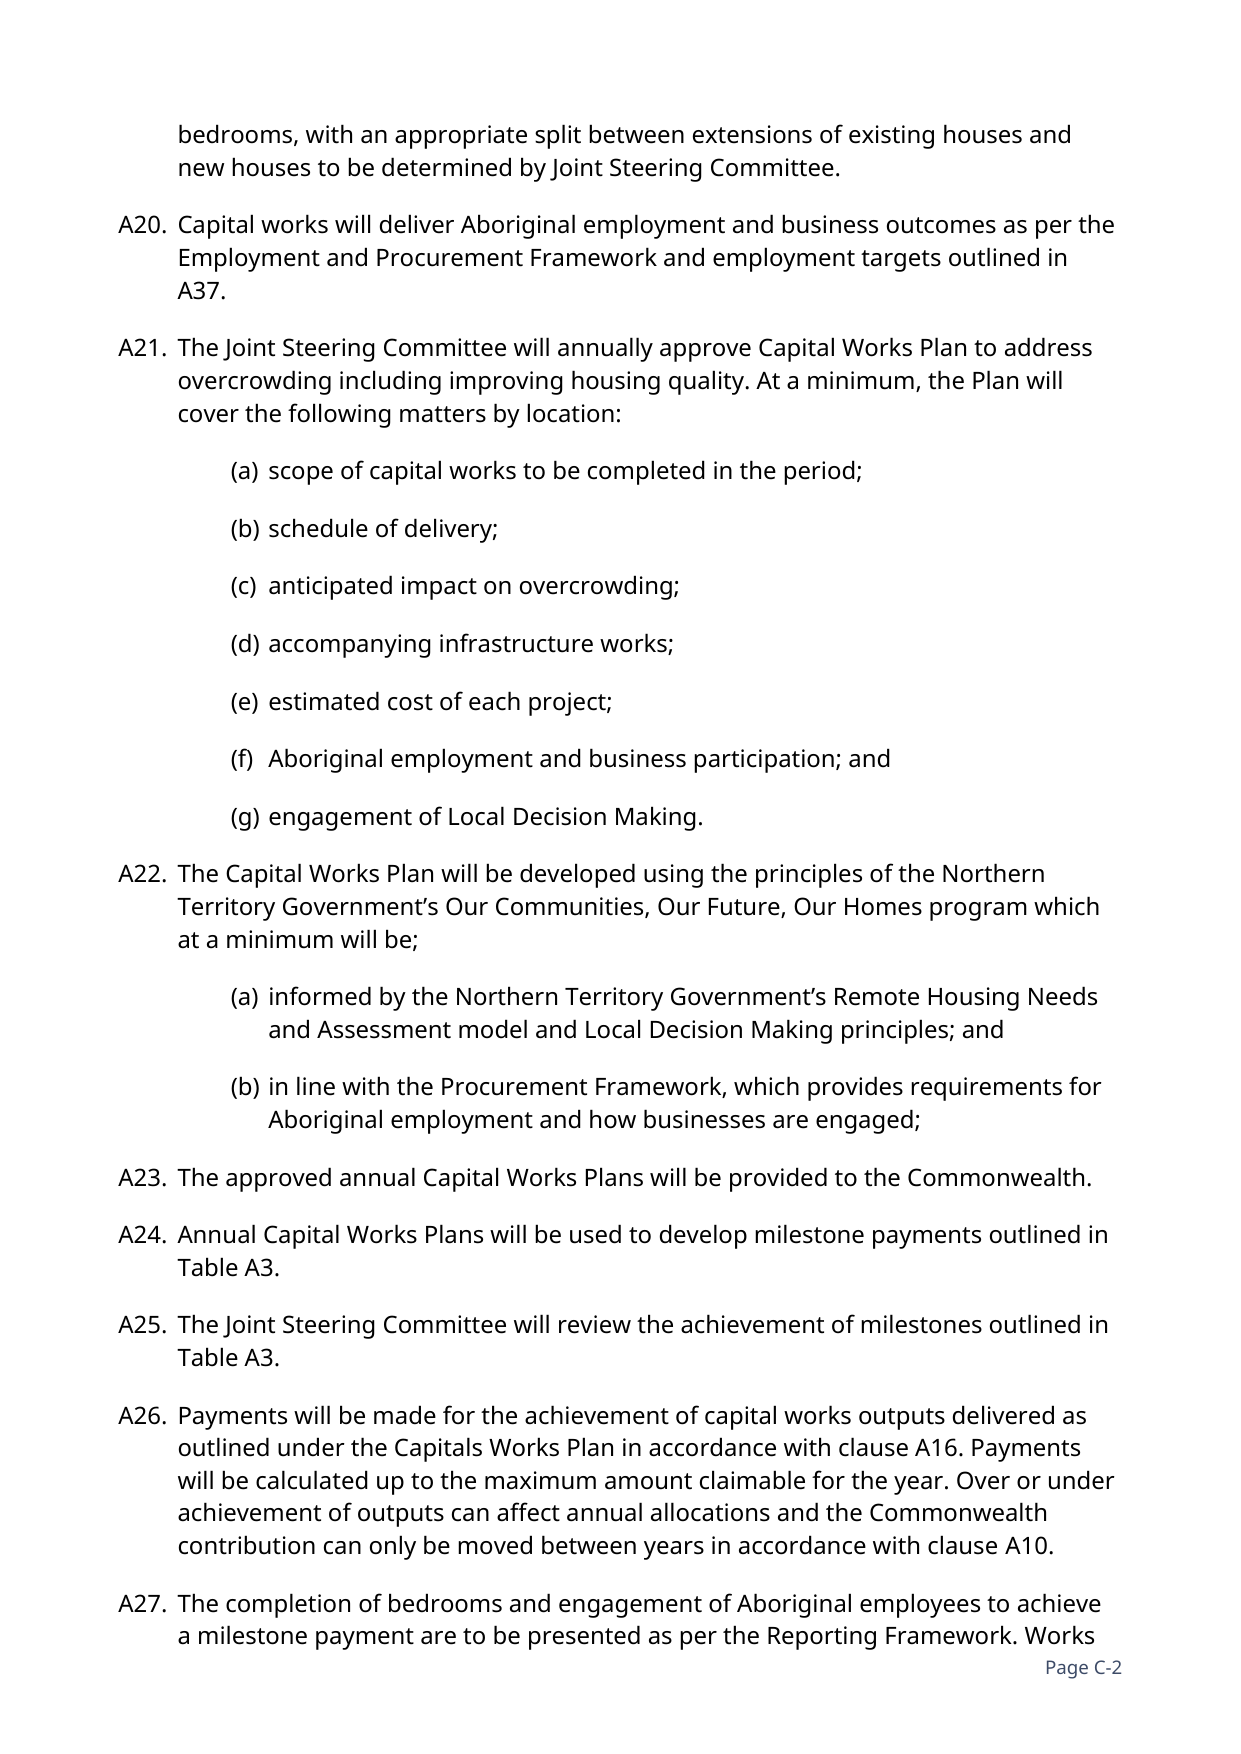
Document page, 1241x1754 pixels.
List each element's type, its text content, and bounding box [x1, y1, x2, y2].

list estimated cost of each project; [231, 684, 1122, 717]
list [118, 1586, 1122, 1652]
list schedule of delivery; [231, 512, 1122, 544]
list The approved annual Capital Works Plans will be provided to the Commonwealth. [118, 1160, 1122, 1193]
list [118, 118, 1122, 183]
list The Joint Steering Committee will annually approve Capital Works Plan to address overcrowding including improving housing quality. At a minimum, the Plan will cover the following matters by location: [118, 331, 1122, 429]
list in line with the Procurement Framework, which provides requirements for Aboriginal employment and how businesses are engaged; [231, 1070, 1122, 1135]
list Capital works will deliver Aboriginal employment and business outcomes as per the Employment and Procurement Framework and employment targets outlined in A37. [118, 208, 1122, 306]
list Payments will be made for the achievement of capital works outputs delivered as outlined under the Capitals Works Plan in accordance with clause A16. Payments will be calculated up to the maximum amount claimable for the year. Over or under achievement of outputs can affect annual allocations and the Commonwealth contribution can only be moved between years in accordance with clause A10. [118, 1398, 1122, 1561]
list informed by the Northern Territory Government’s Remote Housing Needs and Assessment model and Local Decision Making principles; and [231, 980, 1122, 1045]
list engagement of Local Decision Making. [231, 799, 1122, 832]
list The Capital Works Plan will be developed using the principles of the Northern Territory Government’s Our Communities, Our Future, Our Homes program which at a minimum will be; [118, 857, 1122, 955]
list accompanying infrastructure works; [231, 627, 1122, 659]
list anticipated impact on overcrowding; [231, 569, 1122, 602]
list Aboriginal employment and business participation; and [231, 742, 1122, 774]
list Annual Capital Works Plans will be used to develop milestone payments outlined in Table A3. [118, 1218, 1122, 1283]
list The Joint Steering Committee will review the achievement of milestones outlined in Table A3. [118, 1308, 1122, 1373]
list scope of capital works to be completed in the period; [231, 454, 1122, 487]
